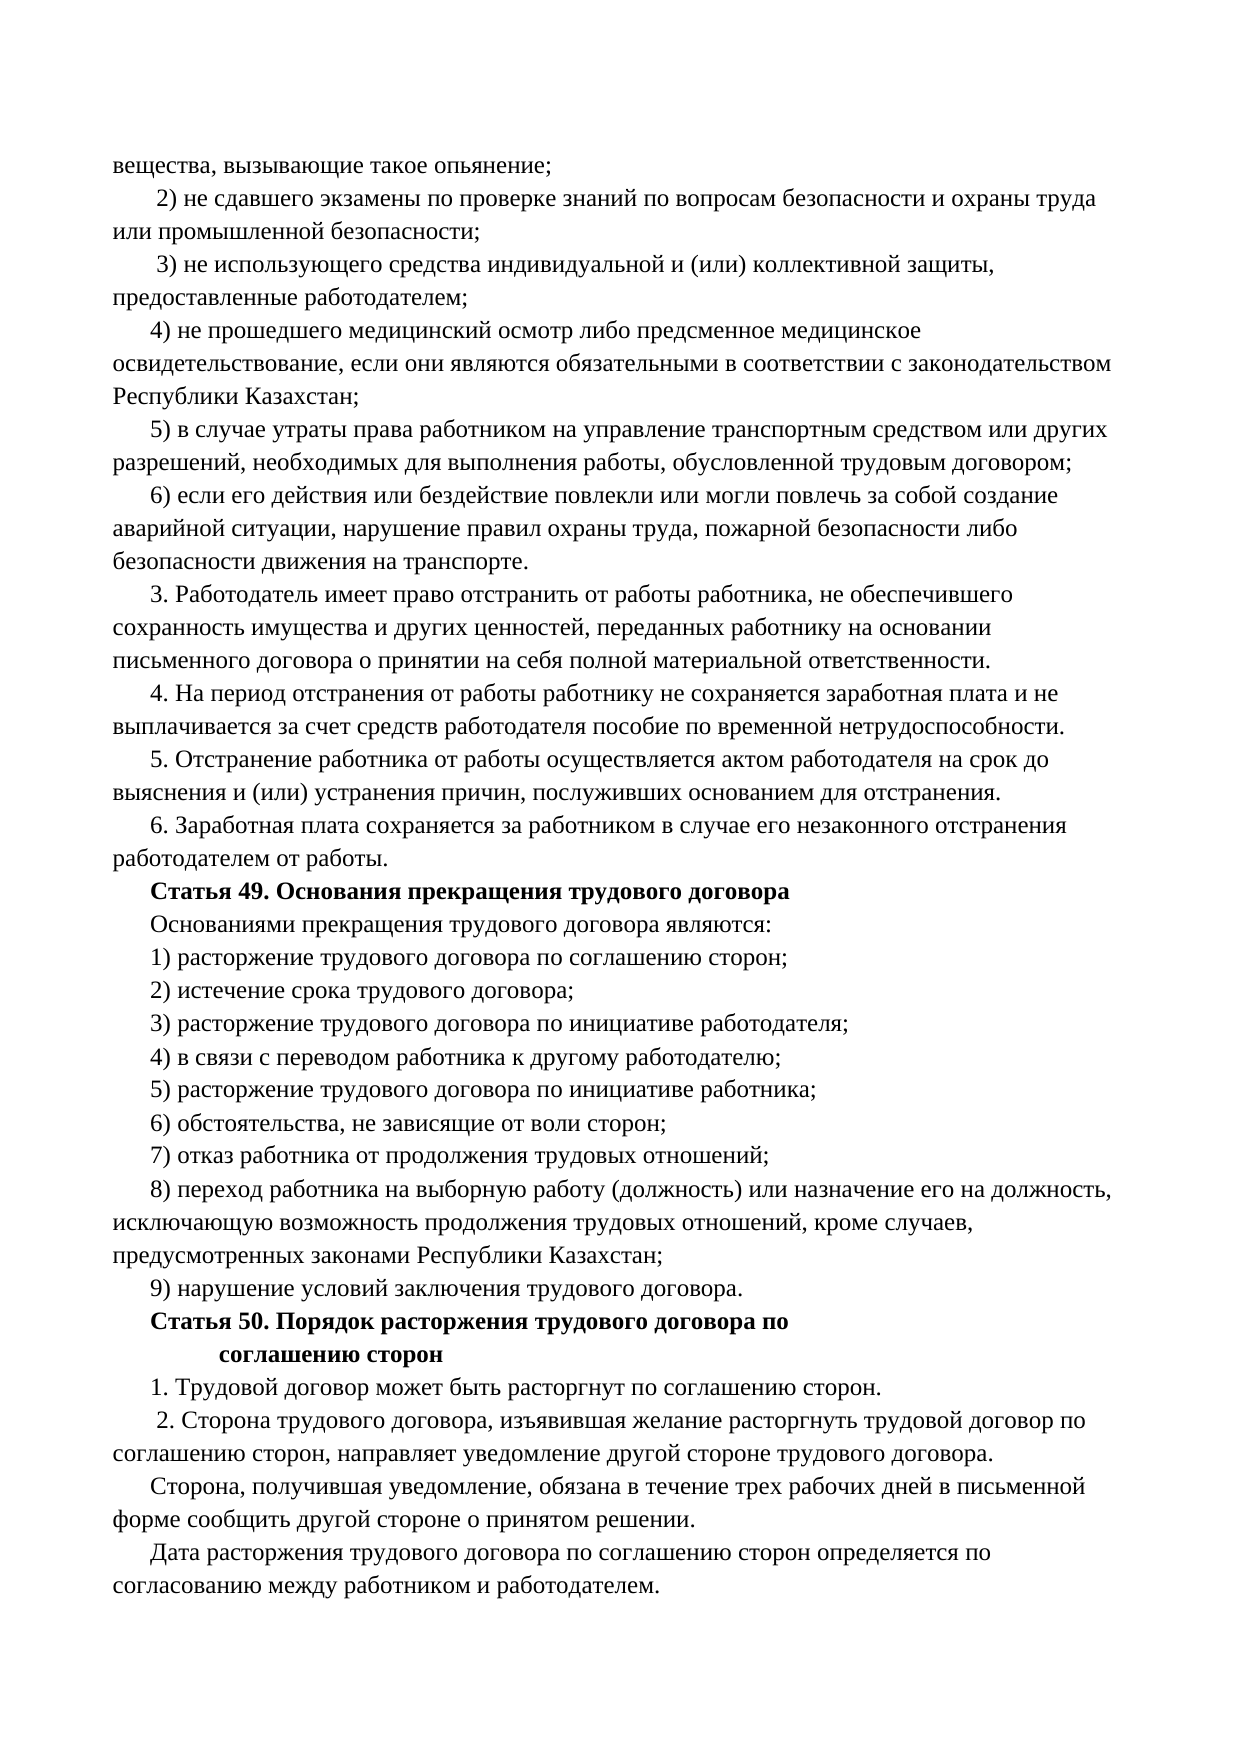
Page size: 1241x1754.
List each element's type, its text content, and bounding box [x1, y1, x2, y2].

text Статья 49. Основания прекращения трудового договора [112, 876, 1128, 905]
text Статья 50. Порядок расторжения трудового договора по соглашению сторон [112, 1306, 1128, 1367]
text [112, 150, 1128, 872]
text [112, 1372, 1128, 1599]
text Основаниями прекращения трудового договора являются: 1) расторжение трудового договора по соглашению сторон; 2) истечение срока трудового договора; 3) расторжение трудового договора по инициативе работодателя; 4) в связи с переводом работника к другому работодателю; 5) расторжение трудового договора по инициативе работника; 6) обстоятельства, не зависящие от воли сторон; 7) отказ работника от продолжения трудовых отношений; 8) переход работника на выборную работу (должность) или назначение его на должность, исключающую возможность продолжения трудовых отношений, кроме случаев, предусмотренных законами Республики Казахстан; 9) нарушение условий заключения трудового договора. [112, 909, 1128, 1301]
